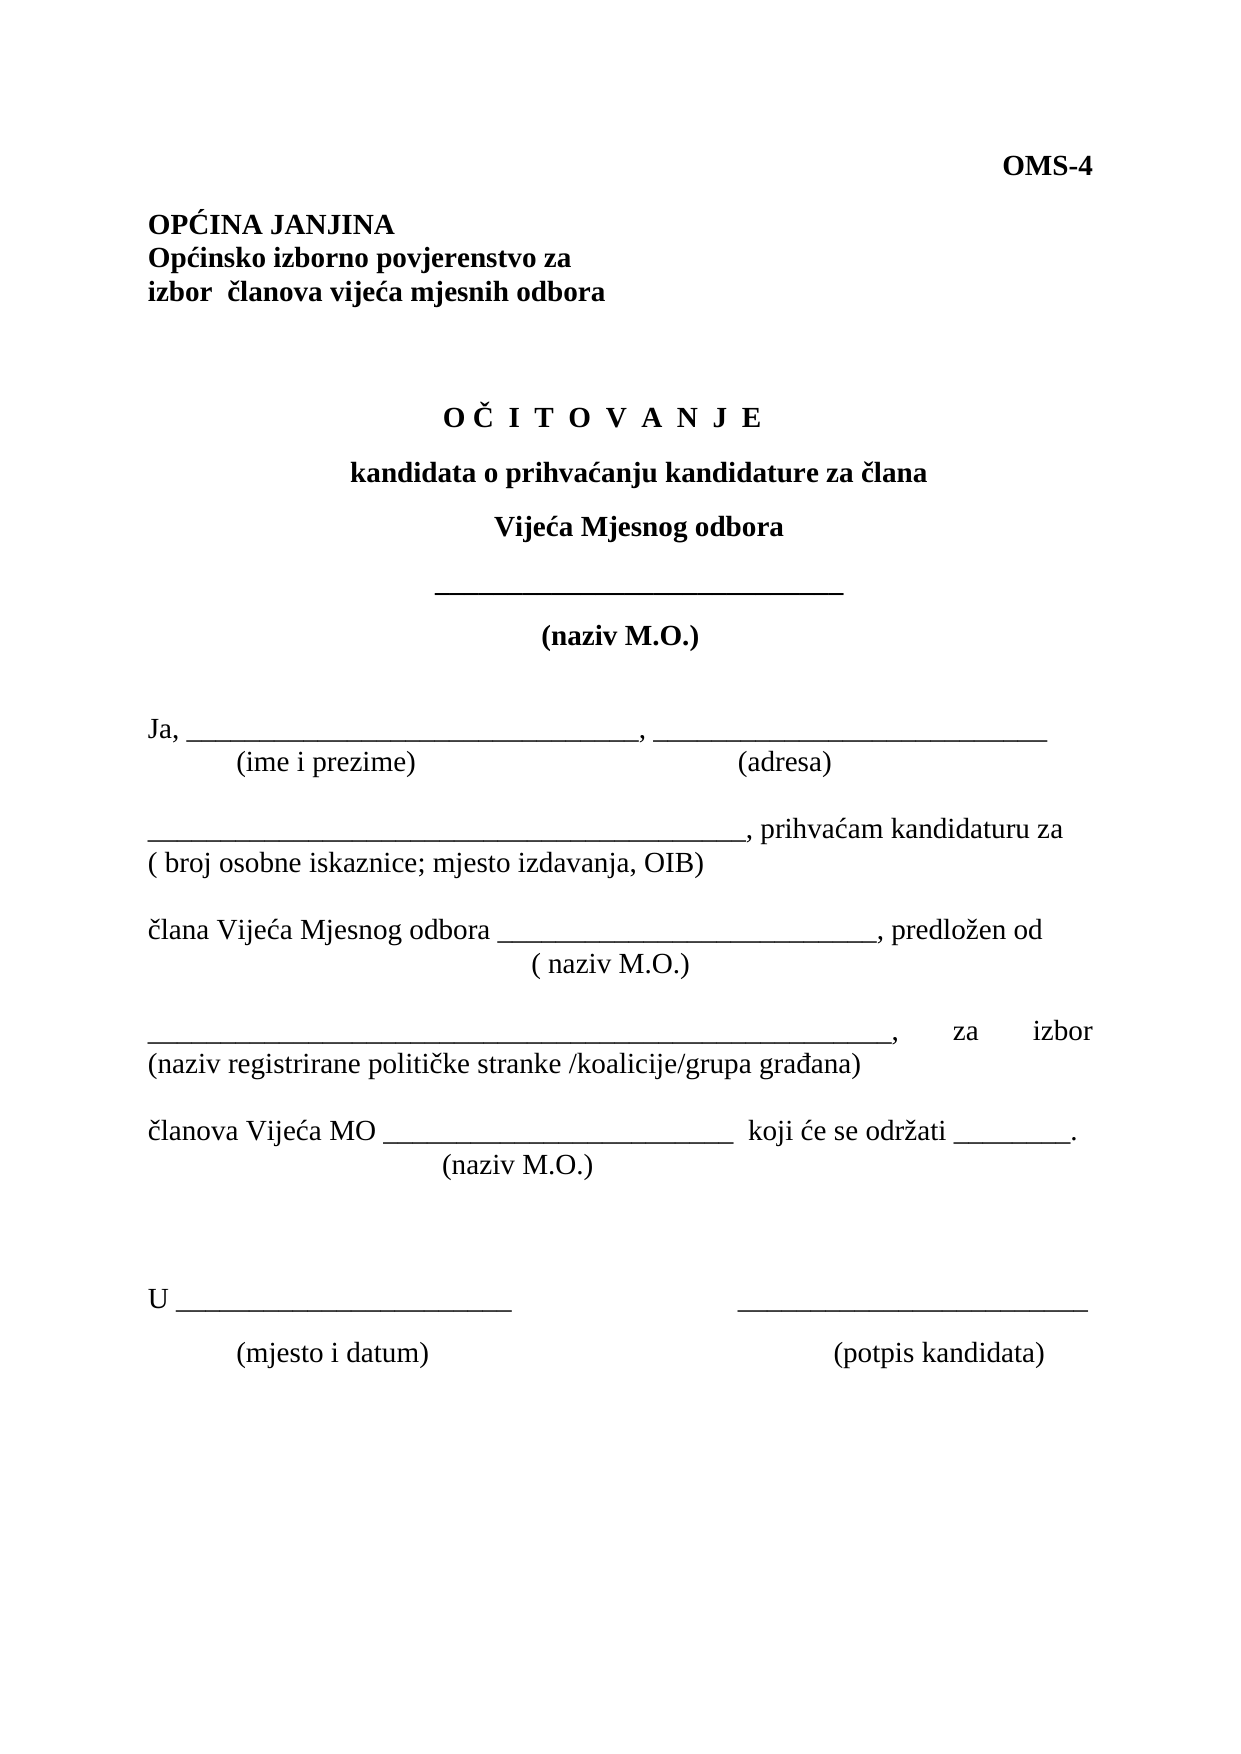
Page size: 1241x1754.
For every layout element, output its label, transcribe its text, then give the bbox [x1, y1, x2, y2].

text Ja, _______________________________, ___________________________ [148, 711, 1093, 744]
text (naziv M.O.) [148, 618, 1093, 652]
text članova Vijeća MO ________________________ koji će se održati ________. [148, 1113, 1093, 1147]
text OPĆINA JANJINA [148, 207, 1093, 241]
text kandidata o prihvaćanju kandidature za člana [185, 455, 1093, 488]
text izbor članova vijeća mjesnih odbora [148, 274, 1093, 308]
text ____________________________ [185, 564, 1093, 597]
text ( naziv M.O.) [148, 946, 1093, 979]
text ___________________________________________________, za izbor (naziv registrirane političke stranke /koalicije/grupa građana) [148, 1013, 1093, 1080]
text _________________________________________, prihvaćam kandidaturu za [148, 812, 1093, 845]
text (naziv M.O.) [148, 1147, 1093, 1181]
text (mjesto i datum) (potpis kandidata) [148, 1336, 1093, 1369]
text Vijeća Mjesnog odbora [185, 509, 1093, 543]
text O Č I T O V A N J E [406, 401, 1093, 434]
text člana Vijeća Mjesnog odbora __________________________, predložen od [148, 912, 1093, 946]
text U _______________________ ________________________ [148, 1281, 1093, 1315]
text Općinsko izborno povjerenstvo za [148, 241, 1093, 274]
text OMS-4 [148, 148, 1093, 181]
text (ime i prezime) (adresa) [148, 744, 1093, 778]
text ( broj osobne iskaznice; mjesto izdavanja, OIB) [148, 845, 1093, 879]
